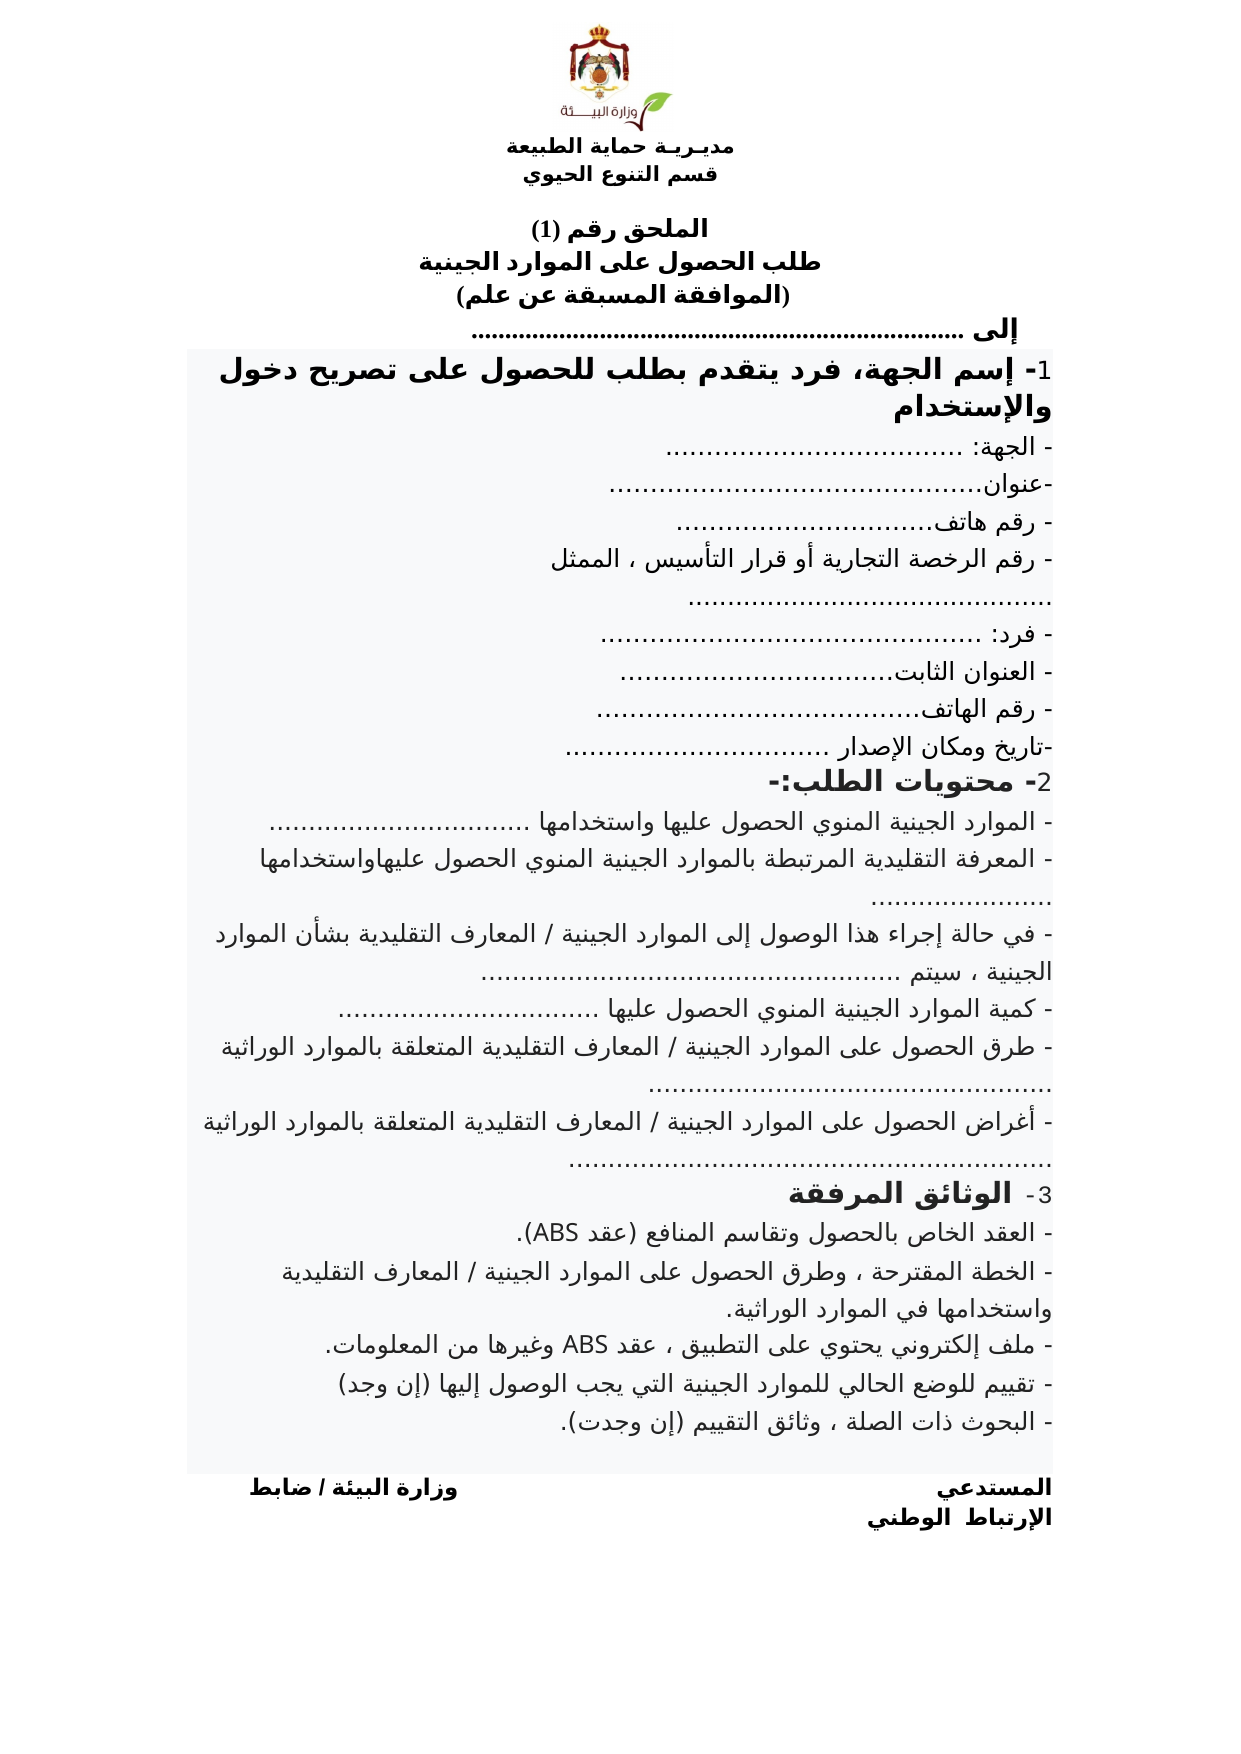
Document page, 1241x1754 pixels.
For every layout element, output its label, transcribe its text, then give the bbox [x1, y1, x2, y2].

text - رقم هاتف…………………………. [187, 499, 1053, 536]
text - في حالة إجراء هذا الوصول إلى الموارد الجينية / المعارف التقليدية بشأن الموارد الجينية ، سيتم ..................................................... [187, 911, 1053, 986]
text - فرد: ………………………………………. [187, 611, 1053, 649]
text طلب الحصول على الموارد الجينية [187, 247, 1053, 276]
text 2- محتويات الطلب:- [187, 761, 1053, 799]
text -تاريخ ومكان الإصدار ………………………….. [187, 724, 1053, 761]
text (الموافقة المسبقة عن علم) [187, 280, 1053, 309]
text - البحوث ذات الصلة ، وثائق التقييم (إن وجدت). [187, 1399, 1053, 1436]
text - العقد الخاص بالحصول وتقاسم المنافع (عقد ABS). [187, 1211, 1053, 1249]
text - كمية الموارد الجينية المنوي الحصول عليها ................................. [187, 986, 1053, 1024]
text المستدعي وزارة البيئة / ضابط الإرتباط الوطني [187, 1474, 1053, 1530]
text - الخطة المقترحة ، وطرق الحصول على الموارد الجينية / المعارف التقليدية واستخدامها في الموارد الوراثية. [187, 1249, 1053, 1324]
text 3- الوثائق المرفقة [187, 1174, 1053, 1211]
text - الجهة: ……………………………... [187, 424, 1053, 461]
text - ملف إلكتروني يحتوي على التطبيق ، عقد ABS وغيرها من المعلومات. [187, 1324, 1053, 1361]
text 1- إسم الجهة، فرد يتقدم بطلب للحصول على تصريح دخول والإستخدام [187, 349, 1053, 424]
text - أغراض الحصول على الموارد الجينية / المعارف التقليدية المتعلقة بالموارد الوراثية ............................................................. [187, 1099, 1053, 1174]
text - المعرفة التقليدية المرتبطة بالموارد الجينية المنوي الحصول عليهاواستخدامها ....................... [187, 836, 1053, 911]
text - تقييم للوضع الحالي للموارد الجينية التي يجب الوصول إليها (إن وجد) [187, 1361, 1053, 1399]
picture [551, 22, 674, 132]
text إلى ......................................................................... [187, 313, 1053, 344]
text - الموارد الجينية المنوي الحصول عليها واستخدامها ................................. [187, 799, 1053, 836]
text الملحق رقم (1) [187, 214, 1053, 243]
text - طرق الحصول على الموارد الجينية / المعارف التقليدية المتعلقة بالموارد الوراثية ................................................... [187, 1024, 1053, 1099]
text - رقم الهاتف………………………………… [187, 686, 1053, 724]
text - العنوان الثابت…………………………… [187, 649, 1053, 686]
text -عنوان……………………………………… [187, 461, 1053, 499]
text - رقم الرخصة التجارية أو قرار التأسيس ، الممثل .............................................. [187, 536, 1053, 611]
